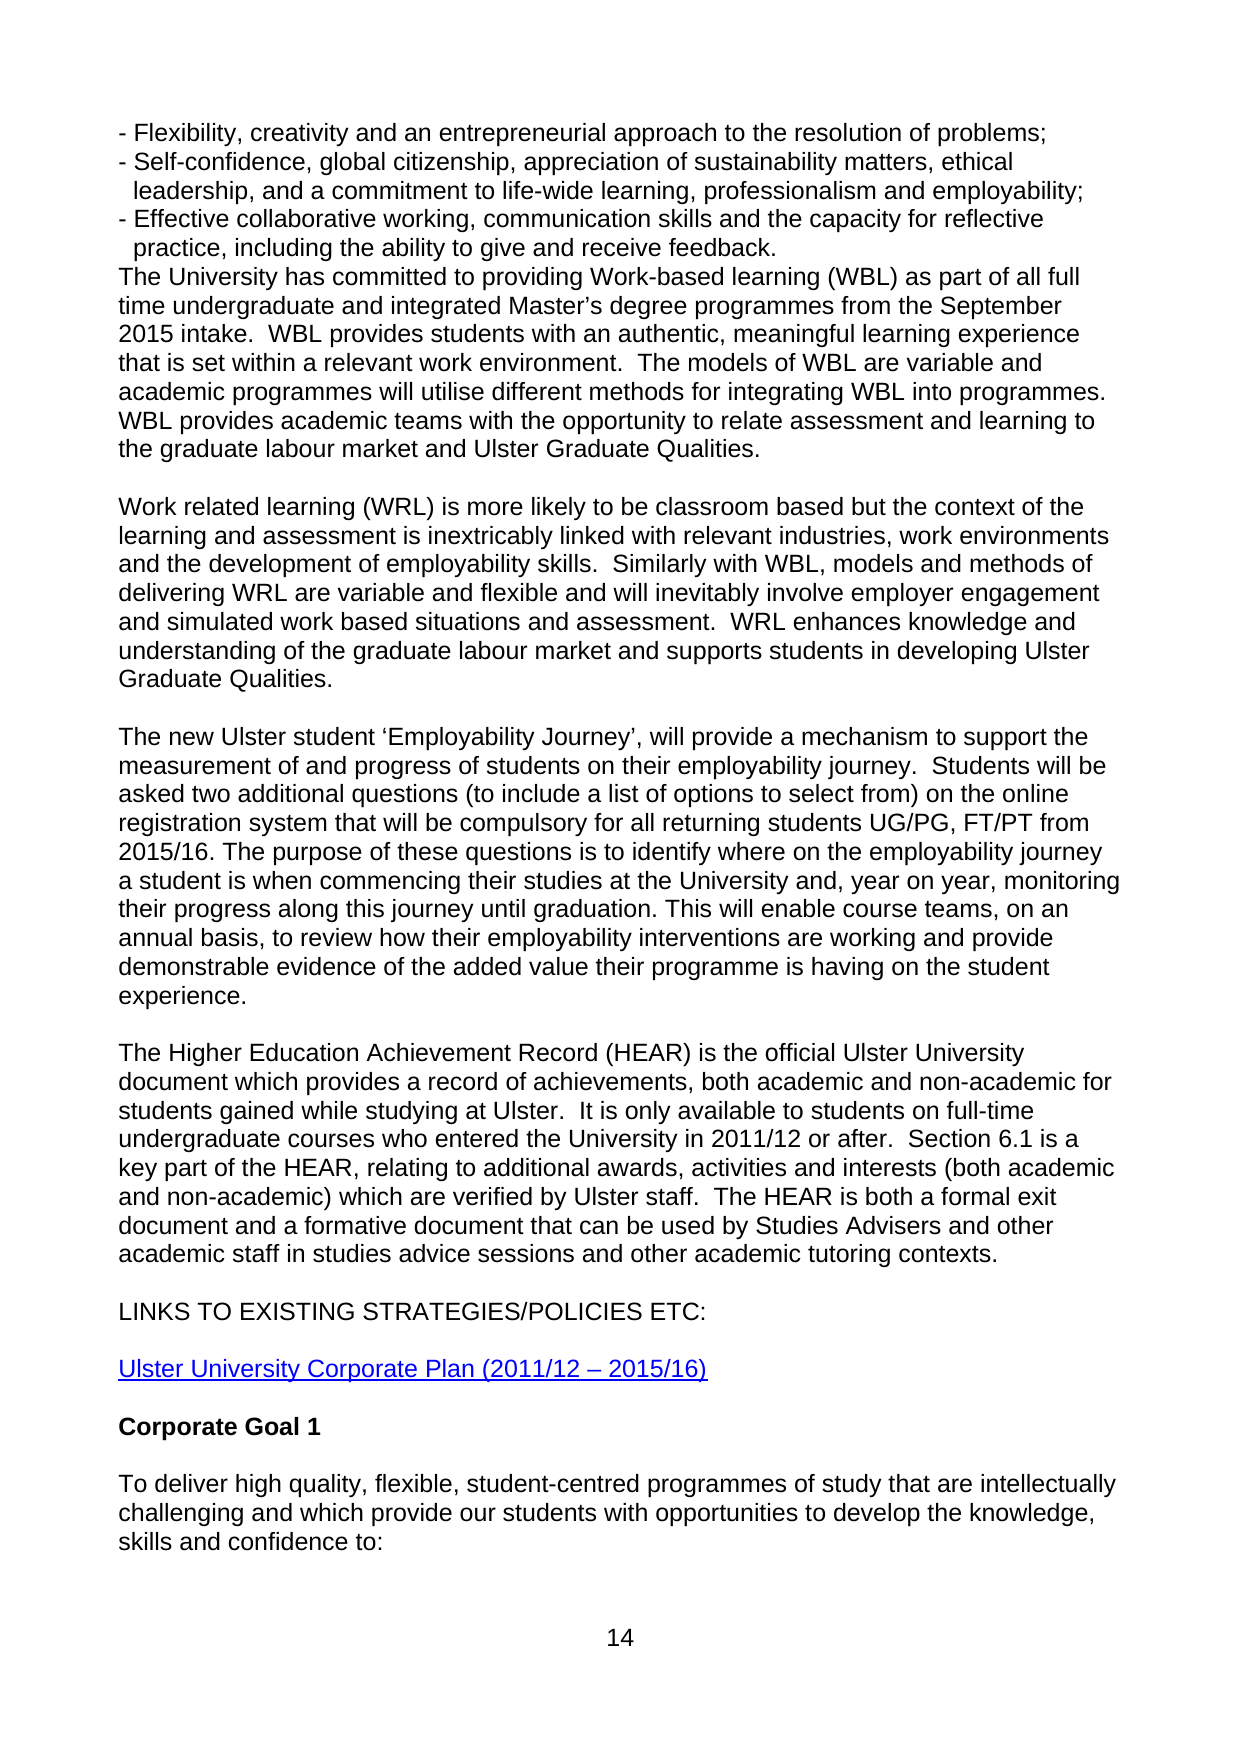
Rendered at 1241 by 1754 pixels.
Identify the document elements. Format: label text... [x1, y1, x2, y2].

text - Self-confidence, global citizenship, appreciation of sustainability matters, ethical leadership, and a commitment to life-wide learning, professionalism and employability; [118, 147, 1122, 204]
text Work related learning (WRL) is more likely to be classroom based but the context of the learning and assessment is inextricably linked with relevant industries, work environments and the development of employability skills. Similarly with WBL, models and methods of delivering WRL are variable and flexible and will inevitably involve employer engagement and simulated work based situations and assessment. WRL enhances knowledge and understanding of the graduate labour market and supports students in developing Ulster Graduate Qualities. [118, 492, 1122, 693]
text - Effective collaborative working, communication skills and the capacity for reflective practice, including the ability to give and receive feedback. [118, 204, 1122, 262]
text To deliver high quality, flexible, student-centred programmes of study that are intellectually challenging and which provide our students with opportunities to develop the knowledge, skills and confidence to: [118, 1469, 1122, 1556]
text - Flexibility, creativity and an entrepreneurial approach to the resolution of problems; [118, 118, 1122, 147]
text The Higher Education Achievement Record (HEAR) is the official Ulster University document which provides a record of achievements, both academic and non-academic for students gained while studying at Ulster. It is only available to students on full-time undergraduate courses who entered the University in 2011/12 or after. Section 6.1 is a key part of the HEAR, relating to additional awards, activities and interests (both academic and non-academic) which are verified by Ulster staff. The HEAR is both a formal exit document and a formative document that can be used by Studies Advisers and other academic staff in studies advice sessions and other academic tutoring contexts. [118, 1038, 1122, 1268]
text Ulster University Corporate Plan (2011/12 – 2015/16) [118, 1354, 1122, 1383]
text Corporate Goal 1 [118, 1412, 1122, 1441]
text LINKS TO EXISTING STRATEGIES/POLICIES ETC: [118, 1297, 1122, 1326]
text The new Ulster student ‘Employability Journey’, will provide a mechanism to support the measurement of and progress of students on their employability journey. Students will be asked two additional questions (to include a list of options to select from) on the online registration system that will be compulsory for all returning students UG/PG, FT/PT from 2015/16. The purpose of these questions is to identify where on the employability journey a student is when commencing their studies at the University and, year on year, monitoring their progress along this journey until graduation. This will enable course teams, on an annual basis, to review how their employability interventions are working and provide demonstrable evidence of the added value their programme is having on the student experience. [118, 722, 1122, 1009]
text The University has committed to providing Work-based learning (WBL) as part of all full time undergraduate and integrated Master’s degree programmes from the September 2015 intake. WBL provides students with an authentic, meaningful learning experience that is set within a relevant work environment. The models of WBL are variable and academic programmes will utilise different methods for integrating WBL into programmes. WBL provides academic teams with the opportunity to relate assessment and learning to the graduate labour market and Ulster Graduate Qualities. [118, 262, 1122, 463]
